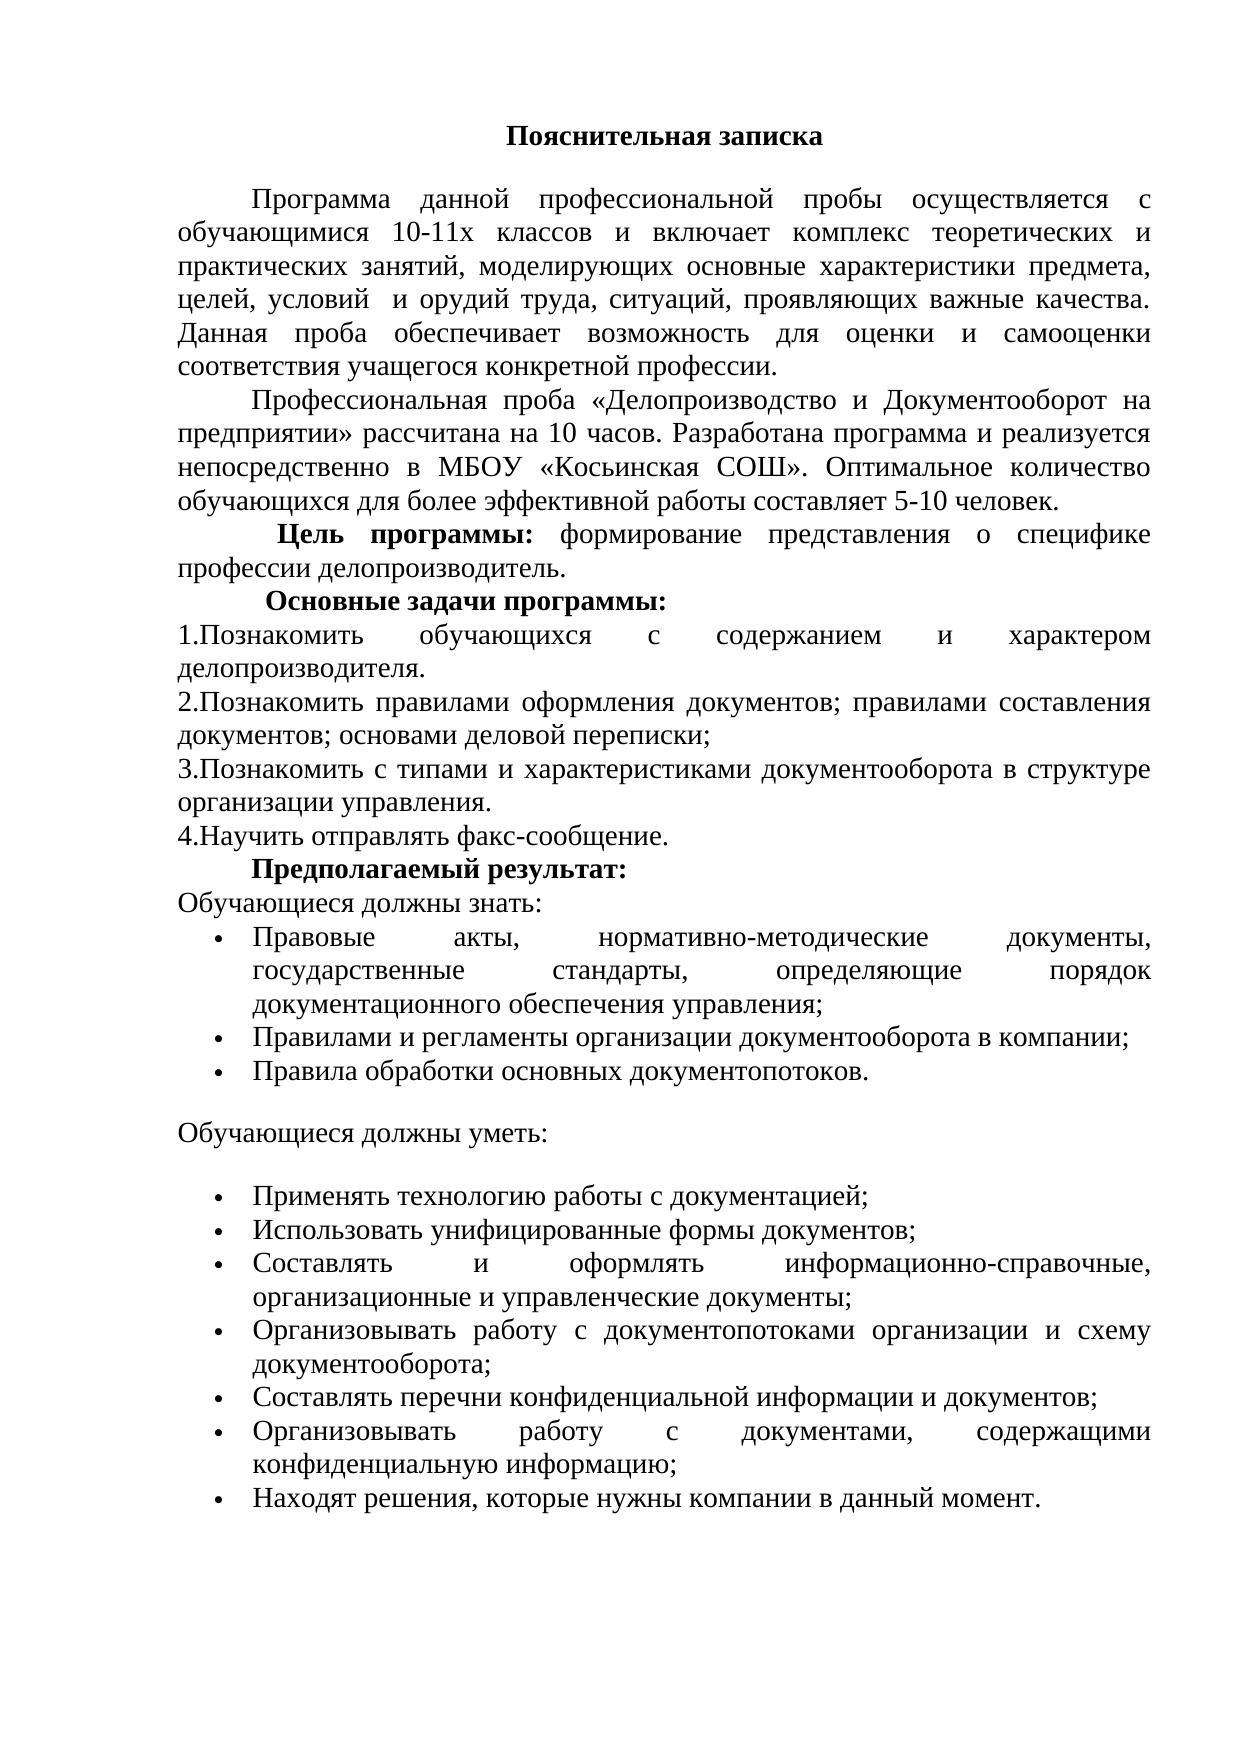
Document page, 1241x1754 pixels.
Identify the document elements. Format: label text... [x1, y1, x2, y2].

text 4.Научить отправлять факс-сообщение. [177, 818, 1152, 852]
list Составлять и оформлять информационно-справочные, организационные и управленческие документы; [215, 1245, 1152, 1312]
list Составлять перечни конфиденциальной информации и документов; [215, 1379, 1152, 1413]
text 3.Познакомить с типами и характеристиками документооборота в структуре организации управления. [177, 751, 1152, 818]
list Применять технологию работы с документацией; [215, 1178, 1152, 1212]
list Правилами и регламенты организации документооборота в компании; [215, 1019, 1152, 1053]
list Использовать унифицированные формы документов; [215, 1212, 1152, 1245]
text Основные задачи программы: [177, 583, 1152, 617]
list Находят решения, которые нужны компании в данный момент. [215, 1480, 1152, 1514]
list Правила обработки основных документопотоков. [215, 1053, 1152, 1086]
text Цель программы: формирование представления о специфике профессии делопроизводитель. [177, 516, 1152, 583]
text 1.Познакомить обучающихся с содержанием и характером делопроизводителя. [177, 617, 1152, 684]
text Профессиональная проба «Делопроизводство и Документооборот на предприятии» рассчитана на 10 часов. Разработана программа и реализуется непосредственно в МБОУ «Косьинская СОШ». Оптимальное количество обучающихся для более эффективной работы составляет 5-10 человек. [177, 382, 1152, 516]
list Правовые акты, нормативно-методические документы, государственные стандарты, определяющие порядок документационного обеспечения управления; [215, 919, 1152, 1019]
text Пояснительная записка [177, 118, 1152, 152]
text Обучающиеся должны уметь: [177, 1116, 1152, 1149]
list Организовывать работу с документами, содержащими конфиденциальную информацию; [215, 1413, 1152, 1480]
text Обучающиеся должны знать: [177, 885, 1152, 919]
text 2.Познакомить правилами оформления документов; правилами составления документов; основами деловой переписки; [177, 684, 1152, 751]
text Программа данной профессиональной пробы осуществляется с обучающимися 10-11х классов и включает комплекс теоретических и практических занятий, моделирующих основные характеристики предмета, целей, условий и орудий труда, ситуаций, проявляющих важные качества. Данная проба обеспечивает возможность для оценки и самооценки соответствия учащегося конкретной профессии. [177, 181, 1152, 382]
list Организовывать работу с документопотоками организации и схему документооборота; [215, 1312, 1152, 1379]
text Предполагаемый результат: [177, 852, 1152, 885]
